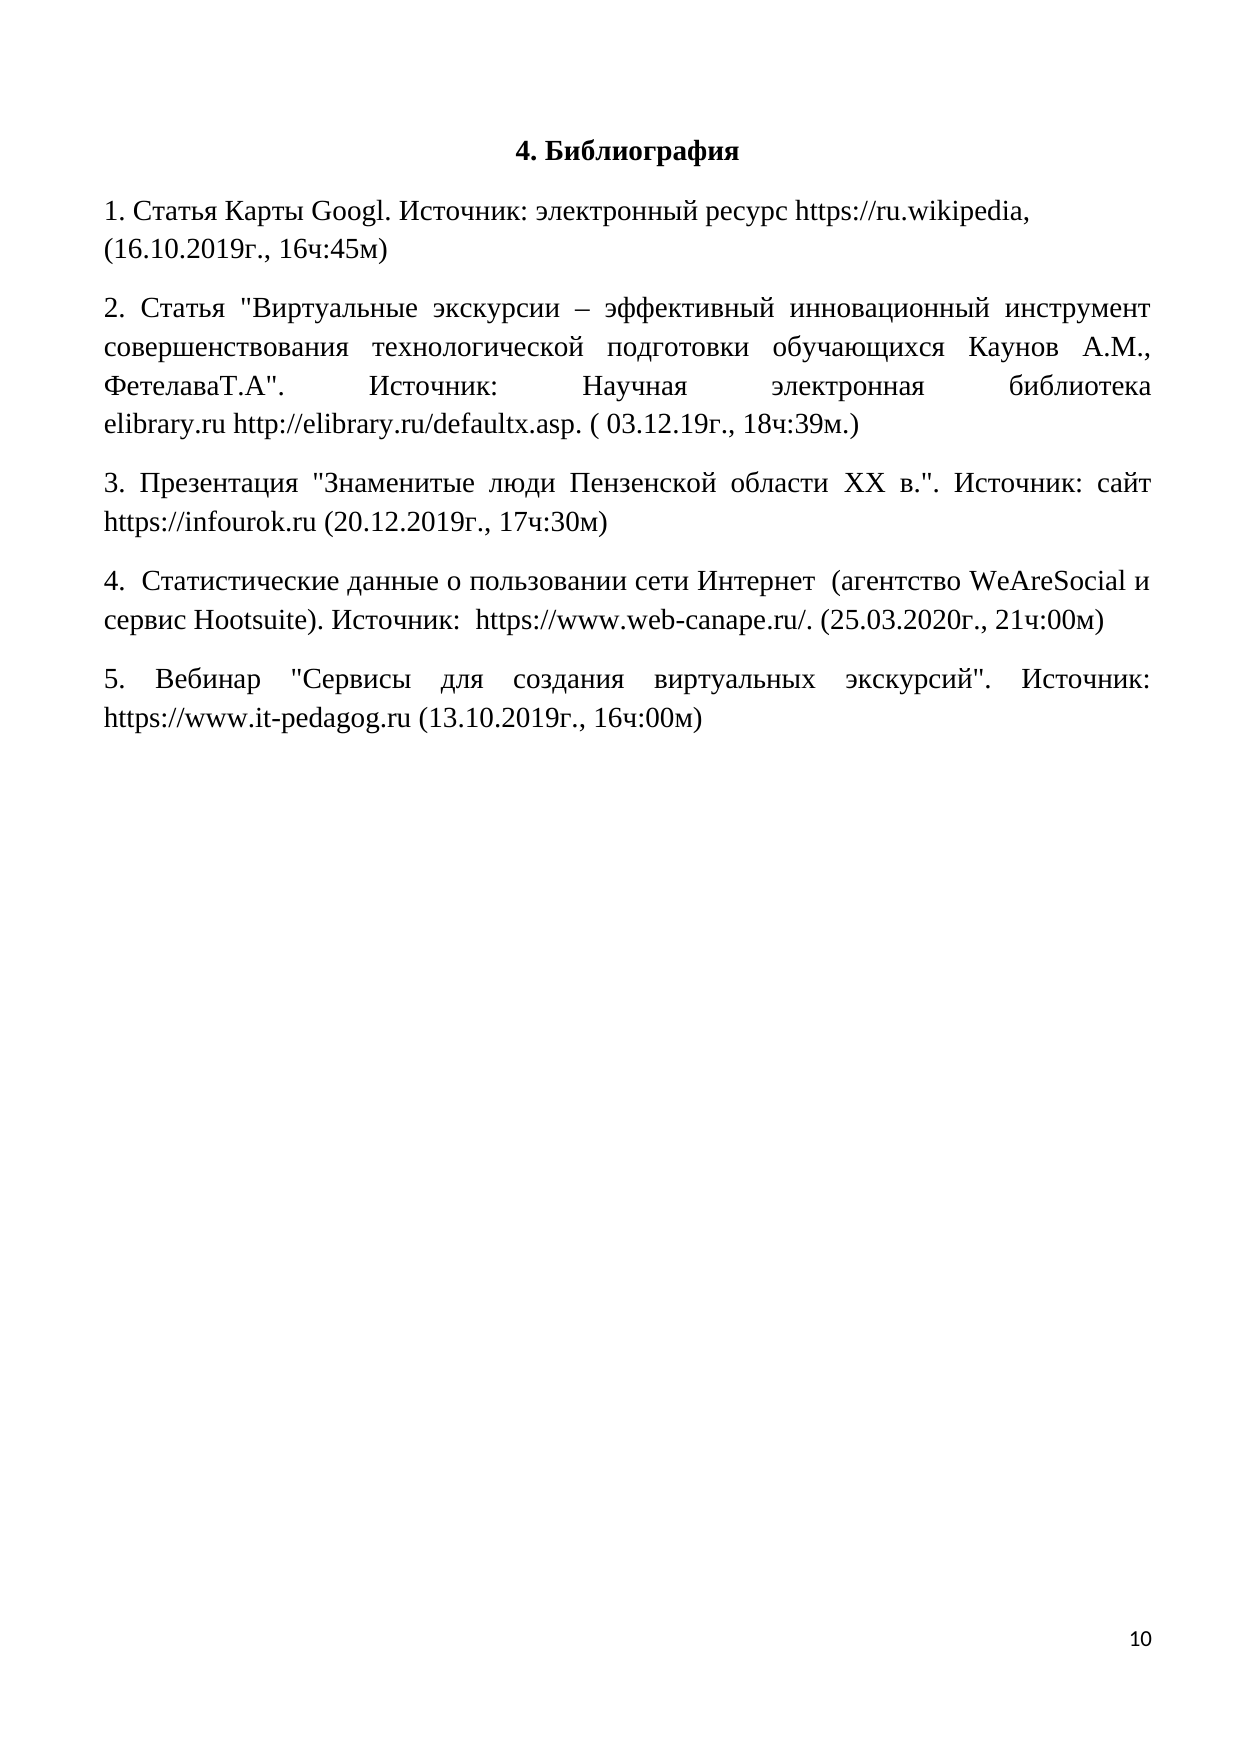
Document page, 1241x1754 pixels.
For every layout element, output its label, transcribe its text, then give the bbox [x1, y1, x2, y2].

text 4. Статистические данные о пользовании сети Интернет (агентство WeAreSocial и сервис Hootsuite). Источник: https://www.web-canape.ru/. (25.03.2020г., 21ч:00м) [103, 563, 1152, 636]
text 2. Статья "Виртуальные экскурсии – эффективный инновационный инструмент совершенствования технологической подготовки обучающихся Каунов А.М., ФетелаваТ.А". Источник: Научная электронная библиотека elibrary.ru http://elibrary.ru/defaultx.asp. ( 03.12.19г., 18ч:39м.) [103, 291, 1152, 440]
text 4. Библиография [103, 133, 1152, 167]
text 3. Презентация "Знаменитые люди Пензенской области XX в.". Источник: сайт https://infourok.ru (20.12.2019г., 17ч:30м) [103, 466, 1152, 538]
text 5. Вебинар "Сервисы для создания виртуальных экскурсий". Источник: https://www.it-pedagog.ru (13.10.2019г., 16ч:00м) [103, 661, 1152, 733]
text 1. Статья Карты Googl. Источник: электронный ресурс https://ru.wikipedia, (16.10.2019г., 16ч:45м) [103, 193, 1152, 265]
